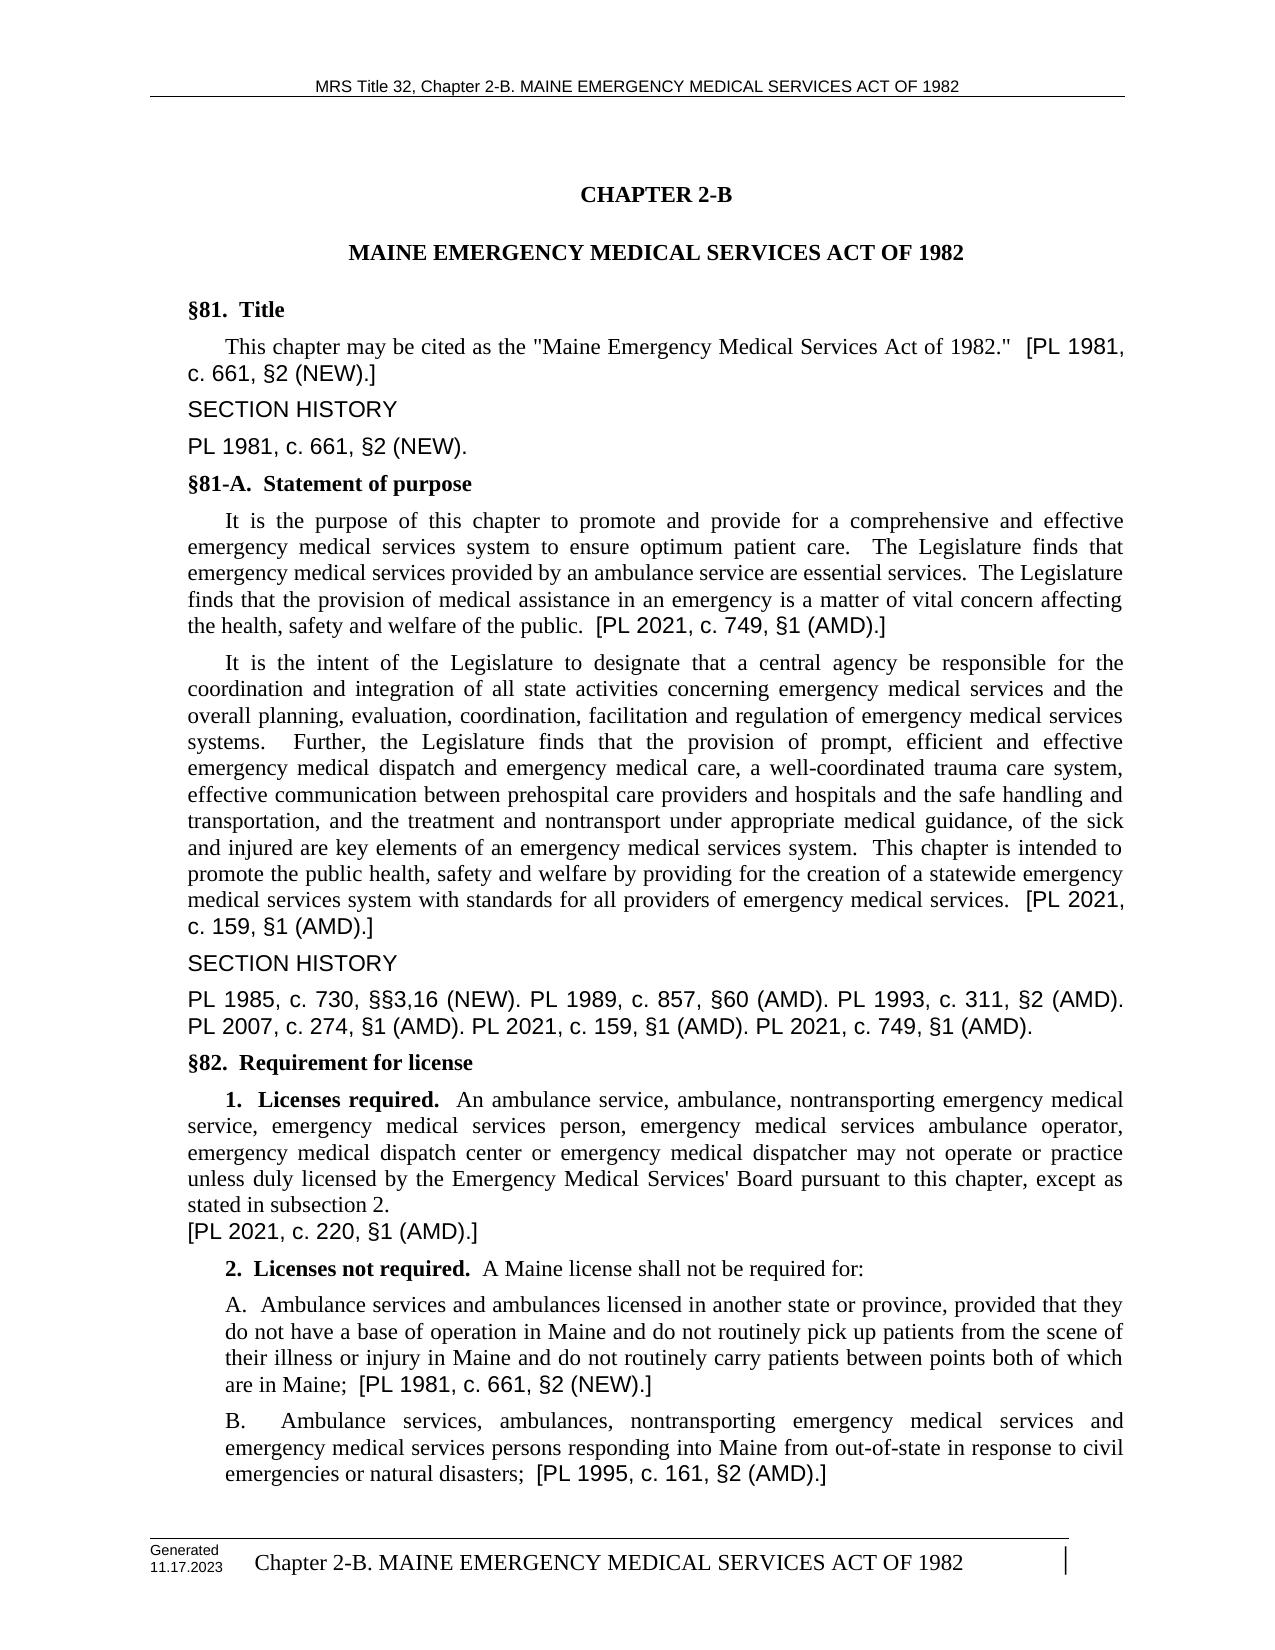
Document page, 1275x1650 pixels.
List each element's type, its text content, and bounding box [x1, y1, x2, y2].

text B. Ambulance services, ambulances, nontransporting emergency medical services and emergency medical services persons responding into Maine from out-of-state in response to civil emergencies or natural disasters; [PL 1995, c. 161, §2 (AMD).] [225, 1407, 1125, 1487]
text SECTION HISTORY [187, 949, 1125, 976]
text It is the purpose of this chapter to promote and provide for a comprehensive and effective emergency medical services system to ensure optimum patient care. The Legislature finds that emergency medical services provided by an ambulance service are essential services. The Legislature finds that the provision of medical assistance in an emergency is a matter of vital concern affecting the health, safety and welfare of the public. [PL 2021, c. 749, §1 (AMD).] [187, 507, 1125, 639]
text This chapter may be cited as the "Maine Emergency Medical Services Act of 1982." [PL 1981, c. 661, §2 (NEW).] [187, 333, 1125, 386]
text SECTION HISTORY [187, 396, 1125, 423]
text [PL 2021, c. 220, §1 (AMD).] [187, 1218, 1125, 1244]
text §81-A. Statement of purpose [187, 470, 1125, 496]
text §81. Title [187, 296, 1125, 323]
text MAINE EMERGENCY MEDICAL SERVICES ACT OF 1982 [187, 239, 1125, 265]
text PL 1981, c. 661, §2 (NEW). [187, 433, 1125, 459]
text PL 1985, c. 730, §§3,16 (NEW). PL 1989, c. 857, §60 (AMD). PL 1993, c. 311, §2 (AMD). PL 2007, c. 274, §1 (AMD). PL 2021, c. 159, §1 (AMD). PL 2021, c. 749, §1 (AMD). [187, 986, 1125, 1039]
text CHAPTER 2-B [187, 181, 1125, 208]
text 1. Licenses required. An ambulance service, ambulance, nontransporting emergency medical service, emergency medical services person, emergency medical services ambulance operator, emergency medical dispatch center or emergency medical dispatcher may not operate or practice unless duly licensed by the Emergency Medical Services' Board pursuant to this chapter, except as stated in subsection 2. [187, 1086, 1125, 1218]
text 2. Licenses not required. A Maine license shall not be required for: [187, 1255, 1125, 1281]
text It is the intent of the Legislature to designate that a central agency be responsible for the coordination and integration of all state activities concerning emergency medical services and the overall planning, evaluation, coordination, facilitation and regulation of emergency medical services systems. Further, the Legislature finds that the provision of prompt, efficient and effective emergency medical dispatch and emergency medical care, a well-coordinated trauma care system, effective communication between prehospital care providers and hospitals and the safe handling and transportation, and the treatment and nontransport under appropriate medical guidance, of the sick and injured are key elements of an emergency medical services system. This chapter is intended to promote the public health, safety and welfare by providing for the creation of a statewide emergency medical services system with standards for all providers of emergency medical services. [PL 2021, c. 159, §1 (AMD).] [187, 649, 1125, 939]
text §82. Requirement for license [187, 1049, 1125, 1076]
text A. Ambulance services and ambulances licensed in another state or province, provided that they do not have a base of operation in Maine and do not routinely pick up patients from the scene of their illness or injury in Maine and do not routinely carry patients between points both of which are in Maine; [PL 1981, c. 661, §2 (NEW).] [225, 1291, 1125, 1397]
